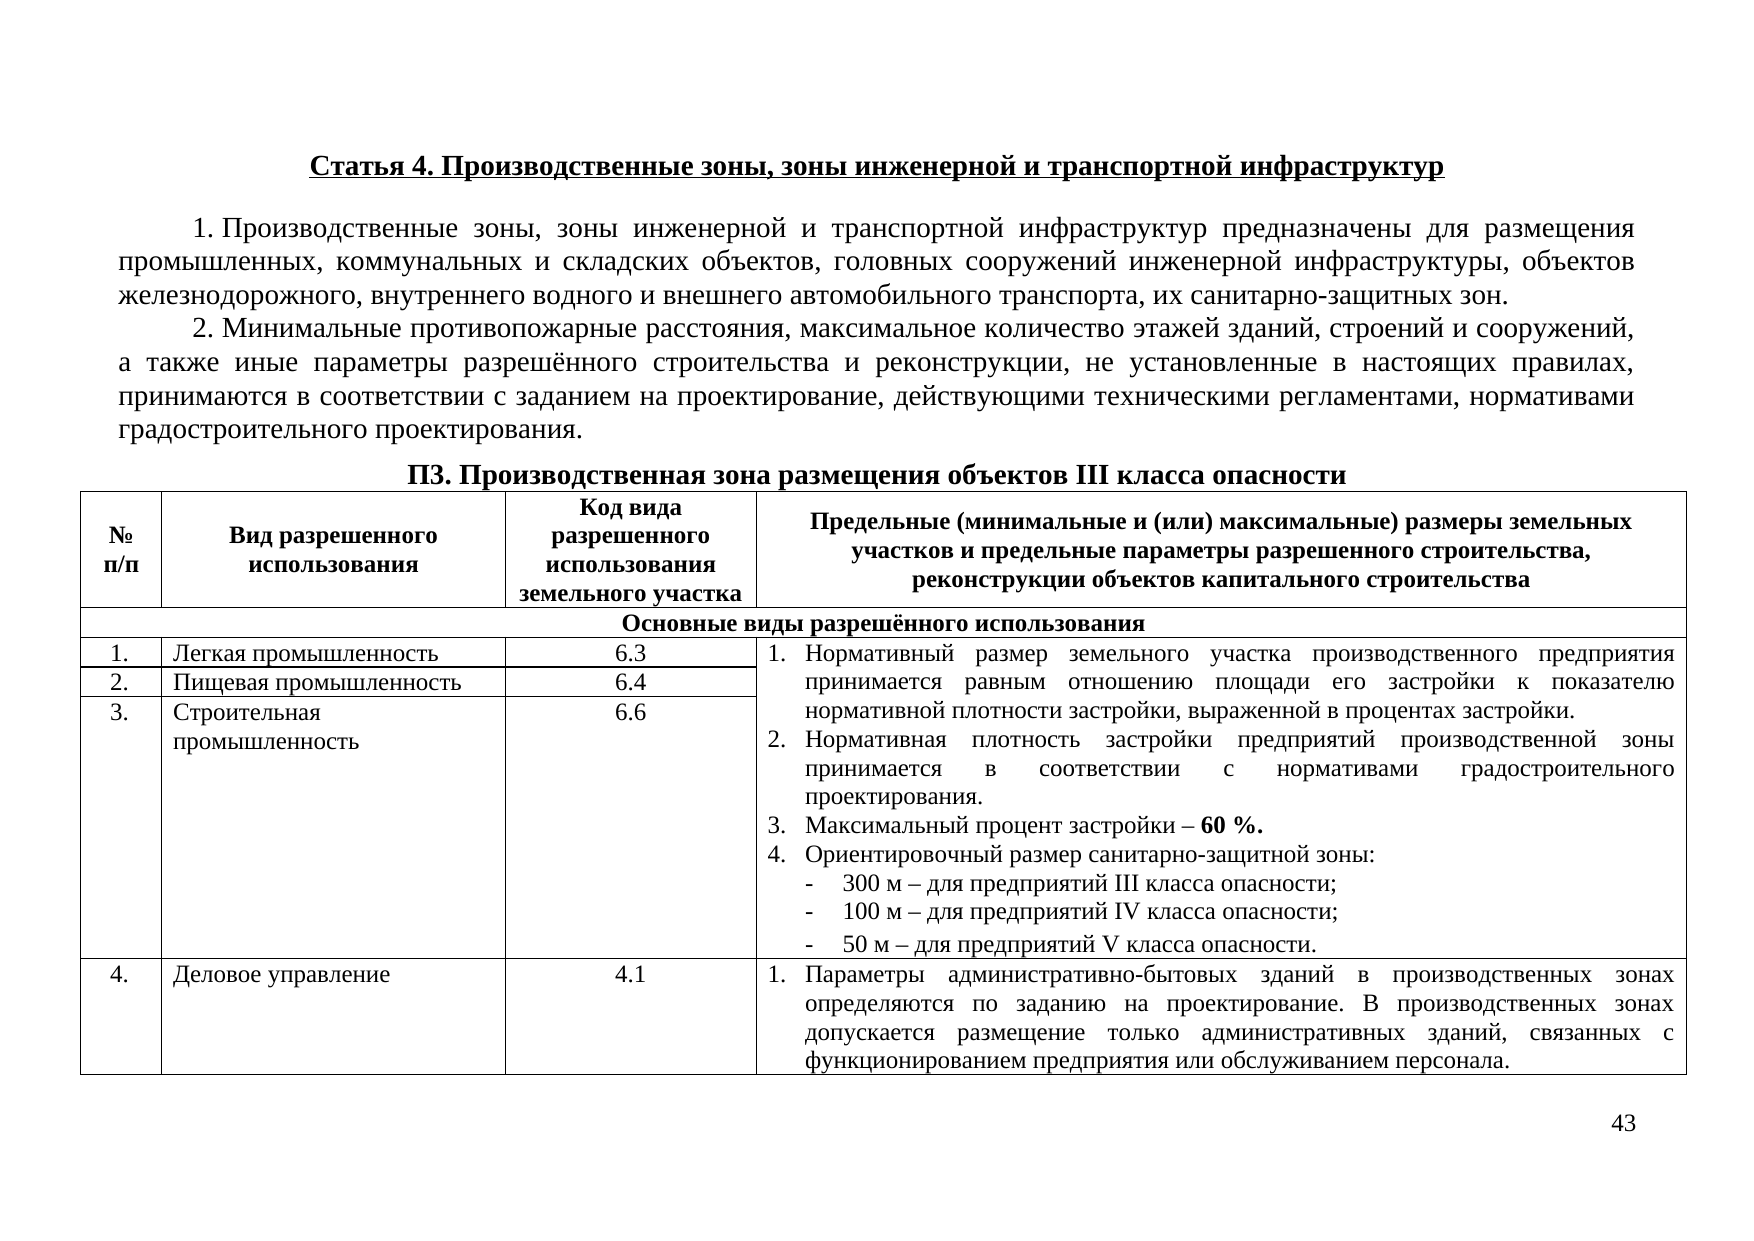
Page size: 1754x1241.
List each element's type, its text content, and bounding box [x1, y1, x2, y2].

table_header Код вида разрешенного использования земельного участка [506, 492, 756, 607]
table_cell [81, 668, 161, 696]
list Производственные зоны, зоны инженерной и транспортной инфраструктур предназначены для размещения промышленных, коммунальных и складских объектов, головных сооружений инженерной инфраструктуры, объектов железнодорожного, внутреннего водного и внешнего автомобильного транспорта, их санитарно-защитных зон. [118, 210, 1636, 311]
table_cell Параметры административно-бытовых зданий в производственных зонах определяются по заданию на проектирование. В производственных зонах допускается размещение только административных зданий, связанных с функционированием предприятия или обслуживанием персонала. [757, 959, 1686, 1074]
table_cell [81, 959, 161, 1074]
table_cell Основные виды разрешённого использования [81, 608, 1686, 637]
table_cell 6.6 [506, 697, 756, 958]
table_cell Нормативный размер земельного участка производственного предприятия принимается равным отношению площади его застройки к показателю нормативной плотности застройки, выраженной в процентах застройки. Нормативная плотность застройки предприятий производственной зоны принимается в соответствии с нормативами градостроительного проектирования. Максимальный процент застройки – 60 %. Ориентировочный размер санитарно-защитной зоны: 300 м – для предприятий III класса опасности; – для предприятий IV класса опасности; – для предприятий V класса опасности. [757, 638, 1686, 958]
table_cell 6.3 [506, 638, 756, 666]
table_cell [81, 697, 161, 958]
table_cell 4.1 [506, 959, 756, 1074]
table_cell Строительная промышленность [162, 697, 505, 958]
table_cell [81, 638, 161, 666]
table_cell Легкая промышленность [162, 638, 505, 666]
table_header Предельные (минимальные и (или) максимальные) размеры земельных участков и предельные параметры разрешенного строительства, реконструкции объектов капитального строительства [757, 492, 1686, 607]
table_cell 6.4 [506, 668, 756, 696]
table_header Вид разрешенного использования [162, 492, 505, 607]
subtitle Статья 4. Производственные зоны, зоны инженерной и транспортной инфраструктур [118, 148, 1636, 181]
list Минимальные противопожарные расстояния, максимальное количество этажей зданий, строений и сооружений, а также иные параметры разрешённого строительства и реконструкции, не установленные в настоящих правилах, принимаются в соответствии с заданием на проектирование, действующими техническими регламентами, нормативами градостроительного проектирования. [118, 311, 1636, 445]
text П3. Производственная зона размещения объектов III класса опасности [118, 457, 1636, 491]
table_cell Деловое управление [162, 959, 505, 1074]
table_cell Пищевая промышленность [162, 668, 505, 696]
table_header № п/п [81, 492, 161, 607]
